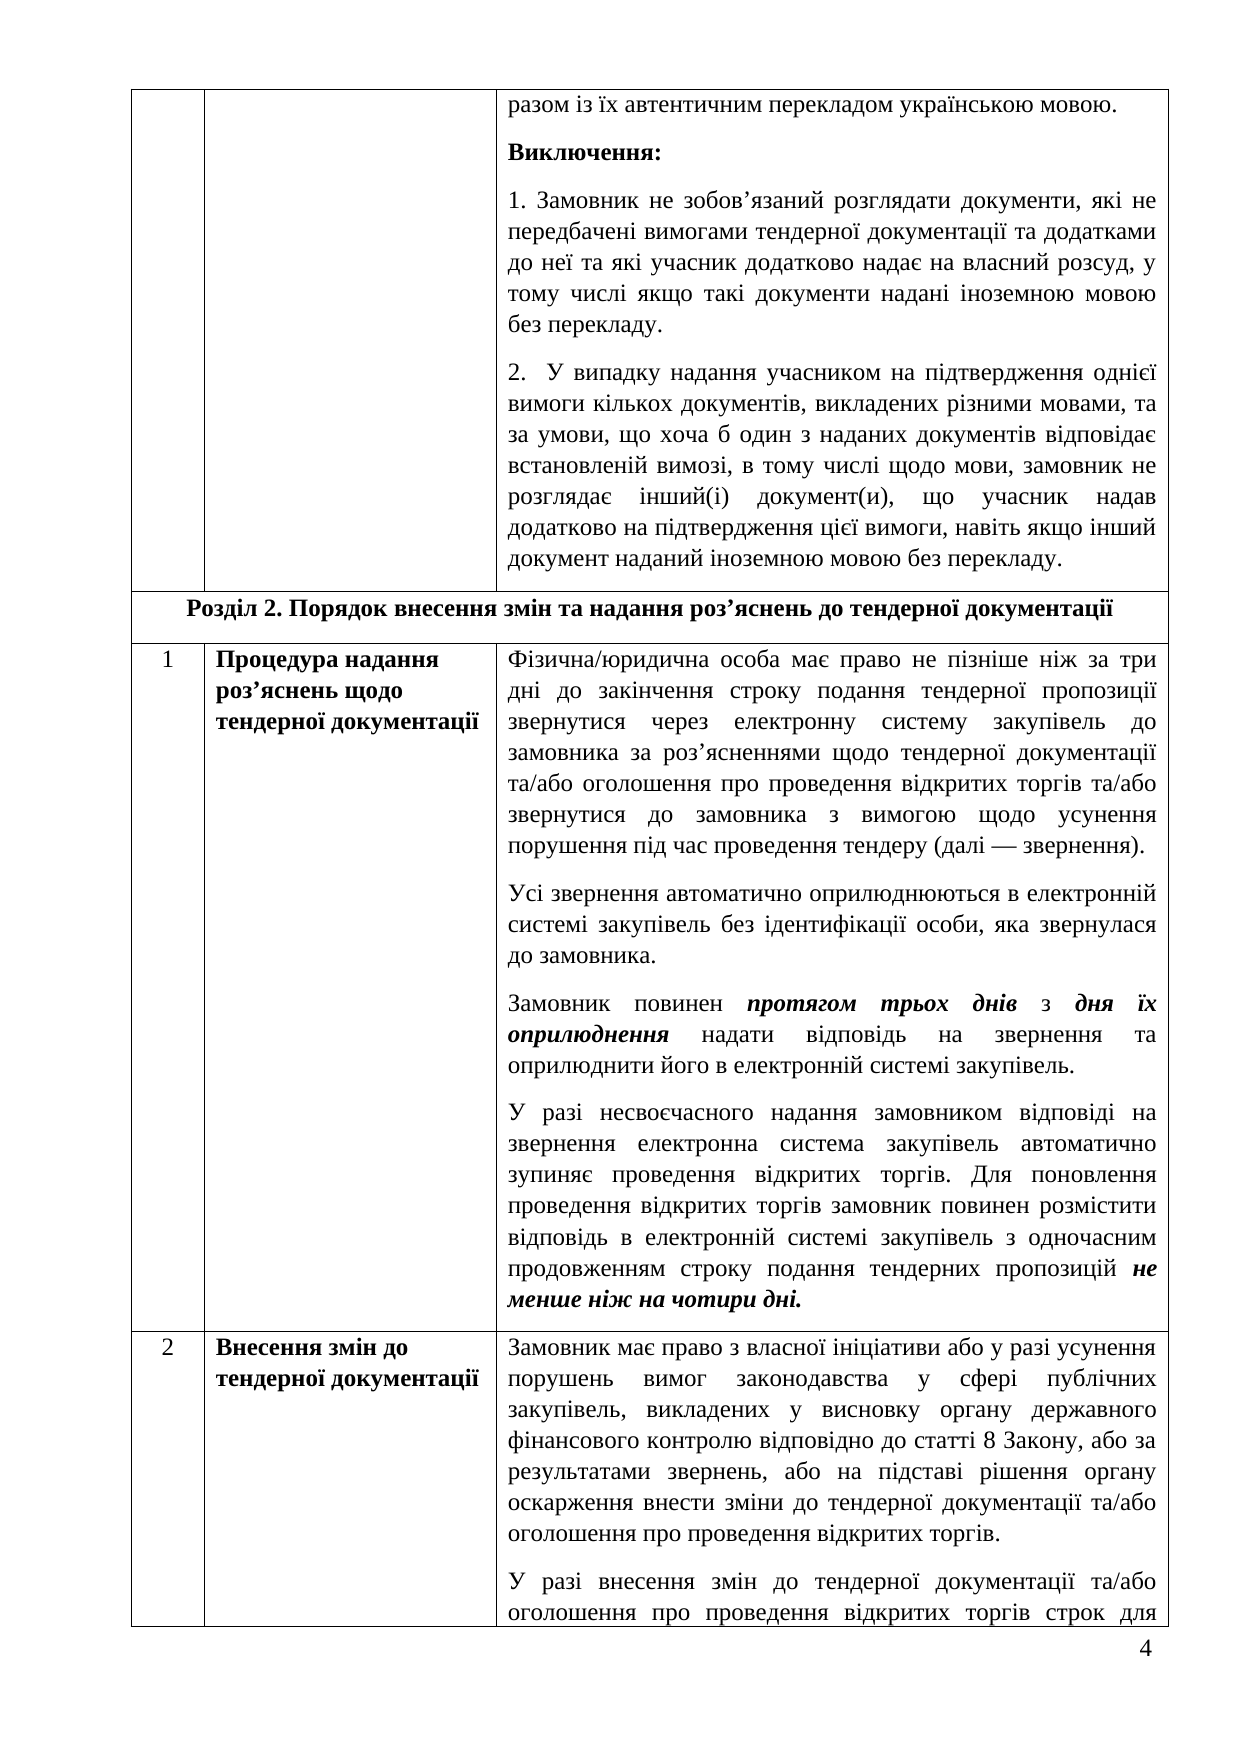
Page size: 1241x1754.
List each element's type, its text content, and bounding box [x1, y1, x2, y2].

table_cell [205, 90, 496, 591]
table_cell Розділ 2. Порядок внесення змін та надання роз’яснень до тендерної документації [132, 592, 1168, 643]
table_cell 2 [132, 1332, 204, 1626]
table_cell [497, 90, 1168, 591]
table_cell Процедура надання роз’яснень щодо тендерної документації [205, 644, 496, 1331]
table_cell Фізична/юридична особа має право не пізніше ніж за три дні до закінчення строку подання тендерної пропозиції звернутися через електронну систему закупівель до замовника за роз’ясненнями щодо тендерної документації та/або оголошення про проведення відкритих торгів та/або звернутися до замовника з вимогою щодо усунення порушення під час проведення тендеру (далі — звернення). Усі звернення автоматично оприлюднюються в електронній системі закупівель без ідентифікації особи, яка звернулася до замовника. Замовник повинен протягом трьох днів з дня їх оприлюднення надати відповідь на звернення та оприлюднити його в електронній системі закупівель. У разі несвоєчасного надання замовником відповіді на звернення електронна система закупівель автоматично зупиняє проведення відкритих торгів. Для поновлення проведення відкритих торгів замовник повинен розмістити відповідь в електронній системі закупівель з одночасним продовженням строку подання тендерних пропозицій не менше ніж на чотири дні. [497, 644, 1168, 1331]
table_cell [497, 1332, 1168, 1626]
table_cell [205, 1332, 496, 1626]
table_cell 1 [132, 644, 204, 1331]
table_cell 7 [132, 90, 204, 591]
